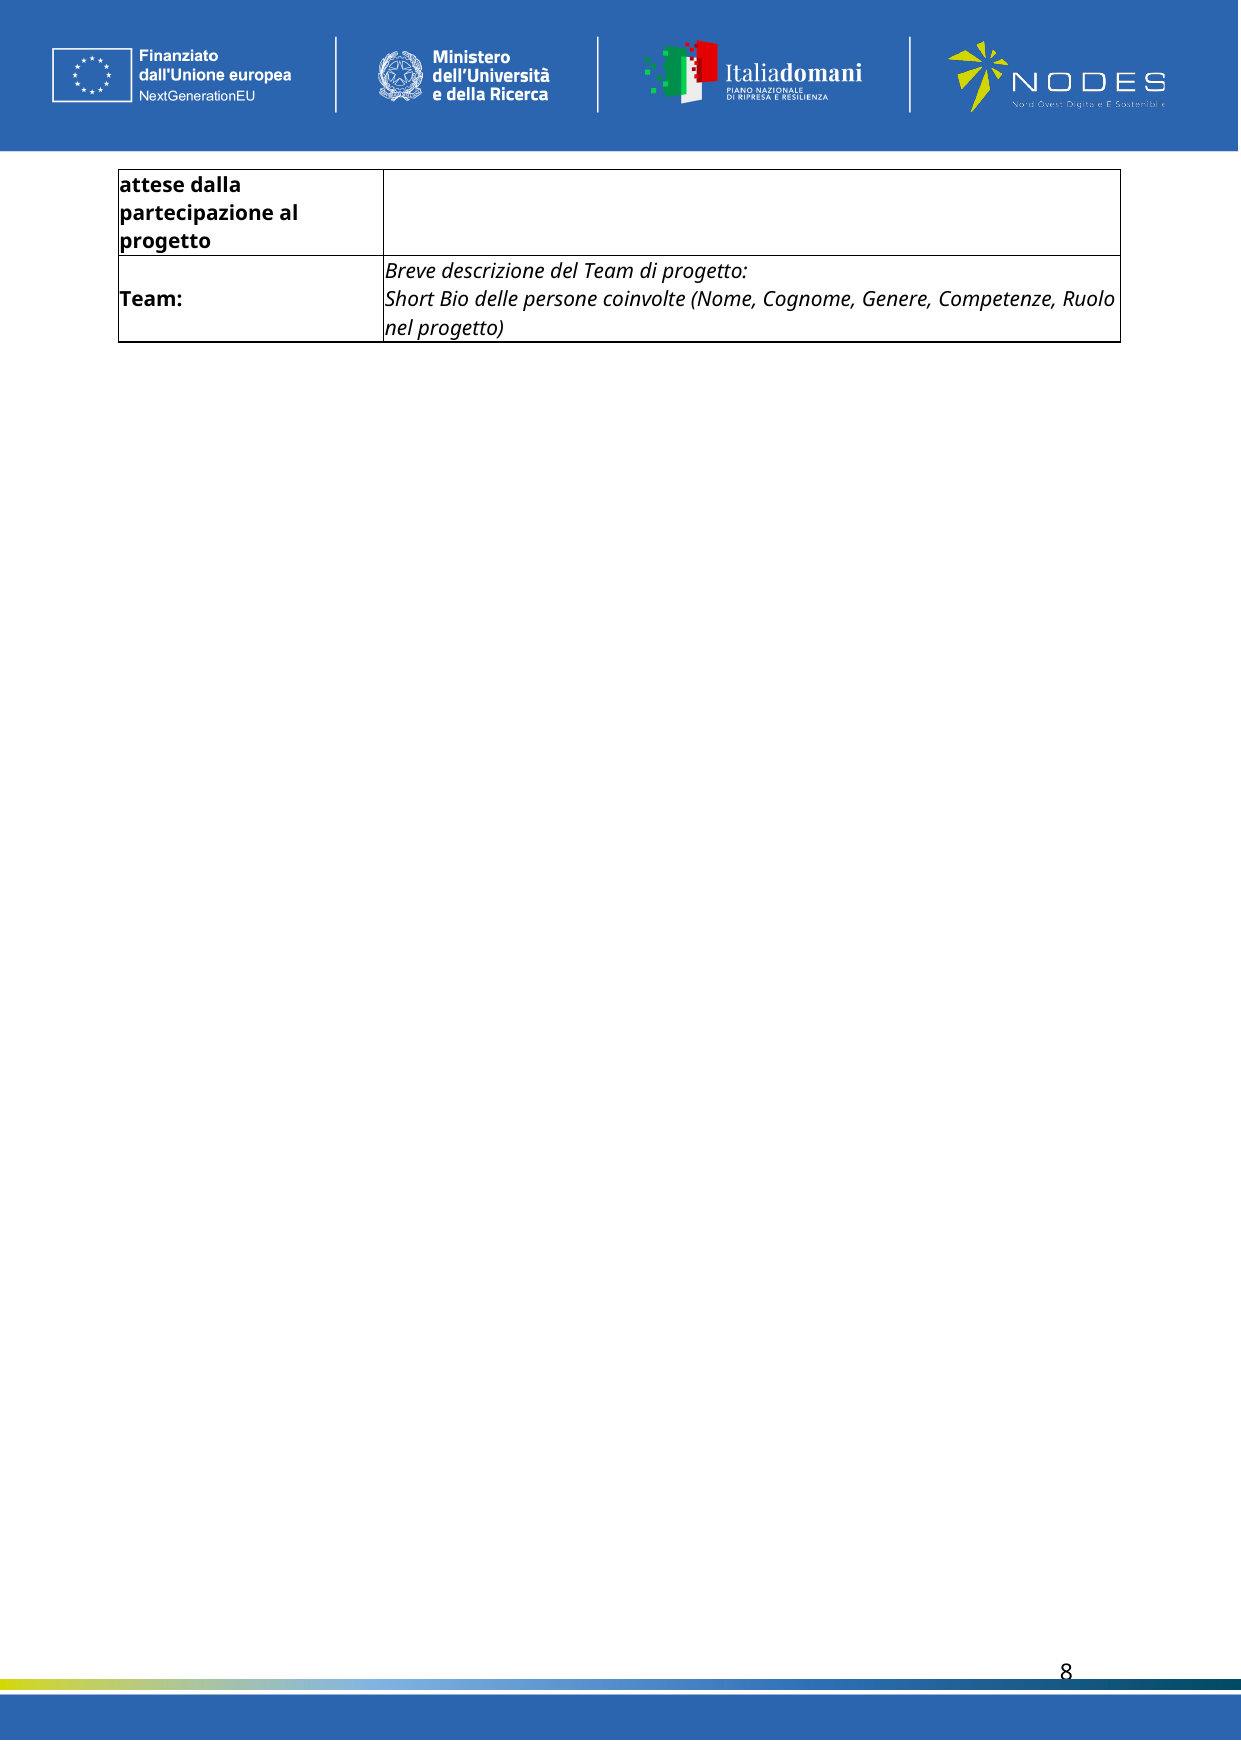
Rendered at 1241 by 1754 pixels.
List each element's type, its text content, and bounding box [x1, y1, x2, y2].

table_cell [119, 170, 383, 255]
table_cell Breve descrizione del Team di progetto: Short Bio delle persone coinvolte (Nome, Cognome, Genere, Competenze, Ruolo nel progetto) [384, 256, 1120, 341]
table_cell Team: [119, 256, 383, 341]
picture [0, 0, 1238, 193]
picture [0, 1690, 1241, 1740]
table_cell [384, 170, 1120, 255]
